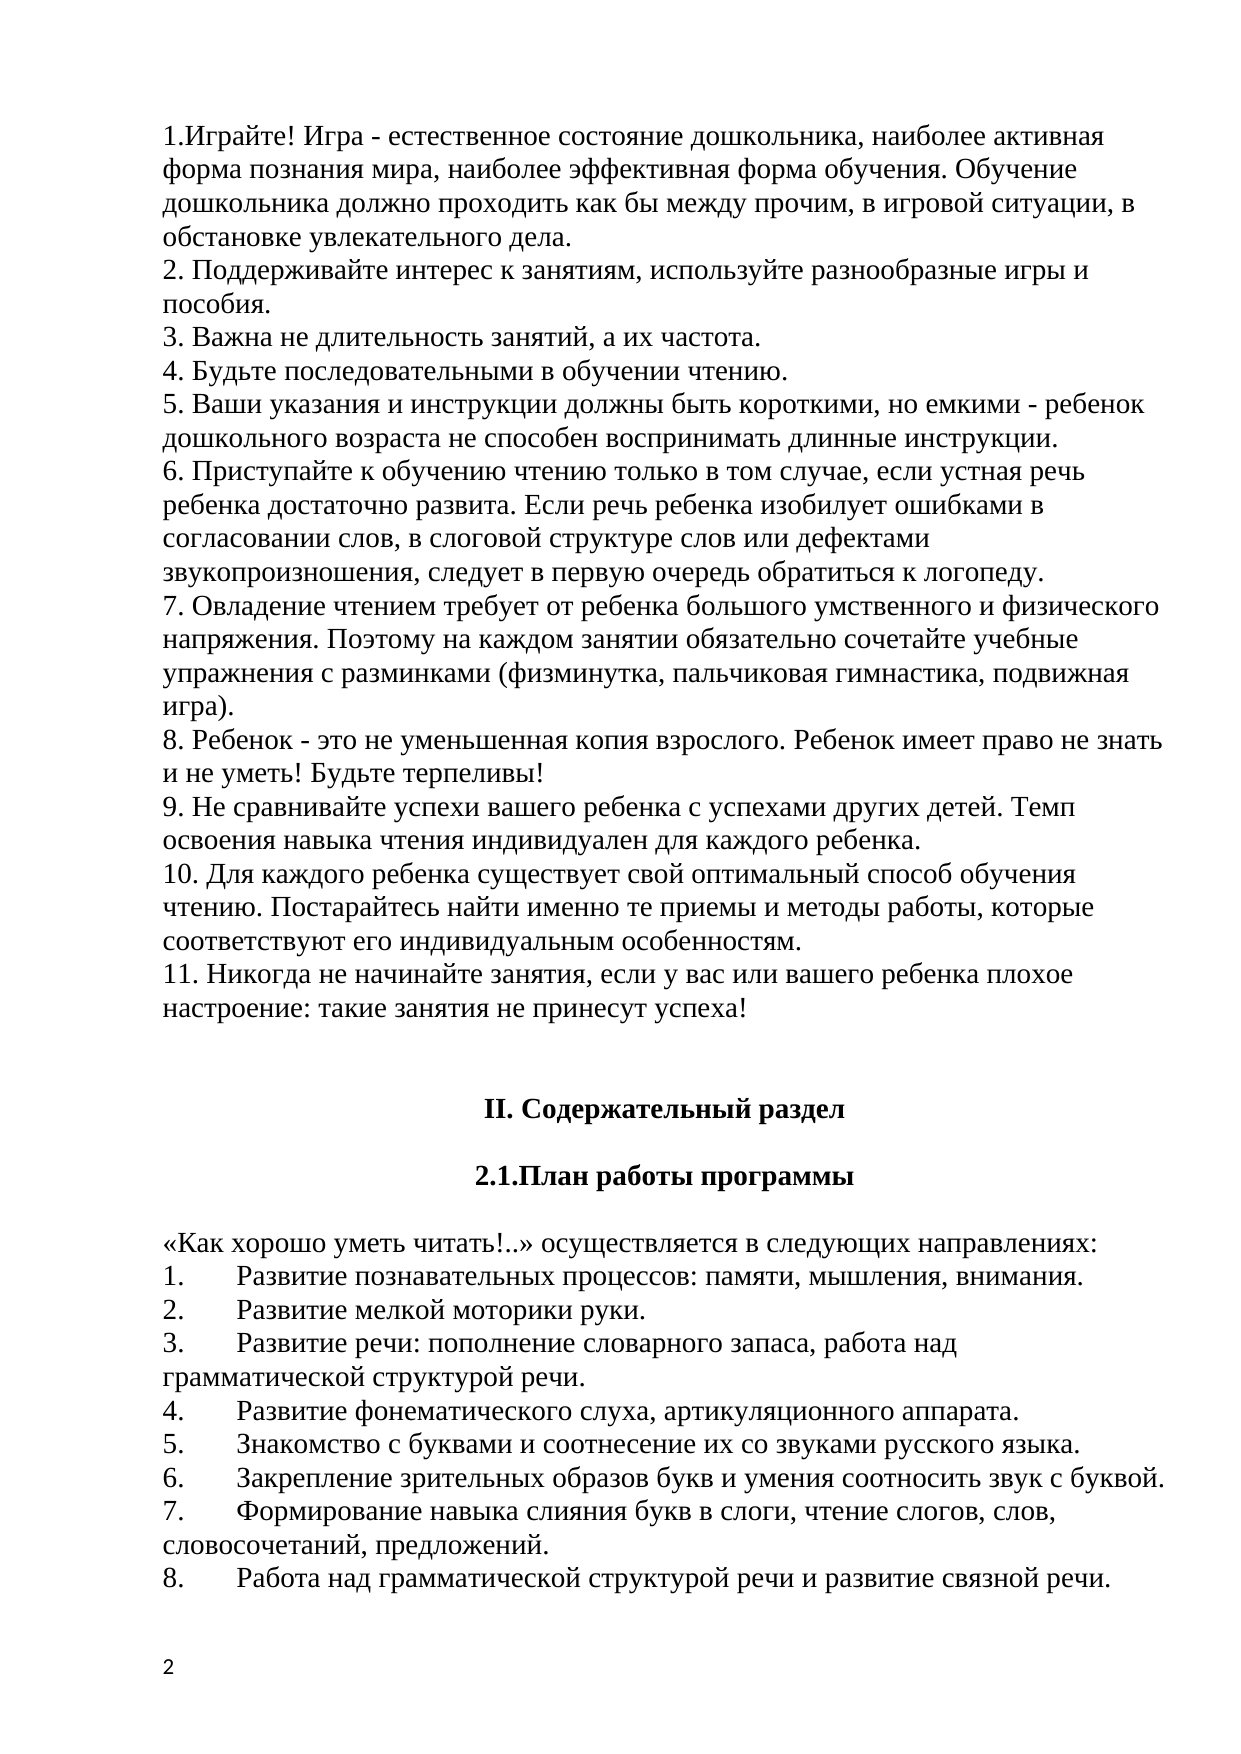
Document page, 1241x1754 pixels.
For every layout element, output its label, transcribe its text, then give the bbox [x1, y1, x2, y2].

list 1.Играйте! Игра - естественное состояние дошкольника, наиболее активная форма познания мира, наиболее эффективная форма обучения. Обучение дошкольника должно проходить как бы между прочим, в игровой ситуации, в обстановке увлекательного дела. [162, 118, 1167, 252]
list 2. Развитие мелкой моторики руки. [162, 1292, 1167, 1326]
list 10. Для каждого ребенка существует свой оптимальный способ обучения чтению. Постарайтесь найти именно те приемы и методы работы, которые соответствуют его индивидуальным особенностям. [162, 856, 1167, 957]
list 2.1.План работы программы [162, 1158, 1167, 1191]
list 1. Развитие познавательных процессов: памяти, мышления, внимания. [162, 1258, 1167, 1292]
list 9. Не сравнивайте успехи вашего ребенка с успехами других детей. Темп освоения навыка чтения индивидуален для каждого ребенка. [162, 789, 1167, 856]
list 11. Никогда не начинайте занятия, если у вас или вашего ребенка плохое настроение: такие занятия не принесут успеха! [162, 957, 1167, 1024]
list II. Содержательный раздел [162, 1091, 1167, 1124]
list 3. Развитие речи: пополнение словарного запаса, работа над грамматической структурой речи. [162, 1326, 1167, 1393]
list 5. Знакомство с буквами и соотнесение их со звуками русского языка. [162, 1426, 1167, 1460]
list 7. Формирование навыка слияния букв в слоги, чтение слогов, слов, словосочетаний, предложений. [162, 1493, 1167, 1560]
list 8. Ребенок - это не уменьшенная копия взрослого. Ребенок имеет право не знать и не уметь! Будьте терпеливы! [162, 722, 1167, 789]
list 2. Поддерживайте интерес к занятиям, используйте разнообразные игры и пособия. [162, 252, 1167, 319]
list 6. Закрепление зрительных образов букв и умения соотносить звук с буквой. [162, 1460, 1167, 1493]
list «Как хорошо уметь читать!..» осуществляется в следующих направлениях: [162, 1225, 1167, 1258]
list 5. Ваши указания и инструкции должны быть короткими, но емкими - ребенок дошкольного возраста не способен воспринимать длинные инструкции. [162, 386, 1167, 453]
list 7. Овладение чтением требует от ребенка большого умственного и физического напряжения. Поэтому на каждом занятии обязательно сочетайте учебные упражнения с разминками (физминутка, пальчиковая гимнастика, подвижная игра). [162, 588, 1167, 722]
list 4. Будьте последовательными в обучении чтению. [162, 353, 1167, 386]
list 3. Важна не длительность занятий, а их частота. [162, 319, 1167, 353]
list 8. Работа над грамматической структурой речи и развитие связной речи. [162, 1560, 1167, 1594]
list 4. Развитие фонематического слуха, артикуляционного аппарата. [162, 1393, 1167, 1426]
list 6. Приступайте к обучению чтению только в том случае, если устная речь ребенка достаточно развита. Если речь ребенка изобилует ошибками в согласовании слов, в слоговой структуре слов или дефектами звукопроизношения, следует в первую очередь обратиться к логопеду. [162, 453, 1167, 588]
